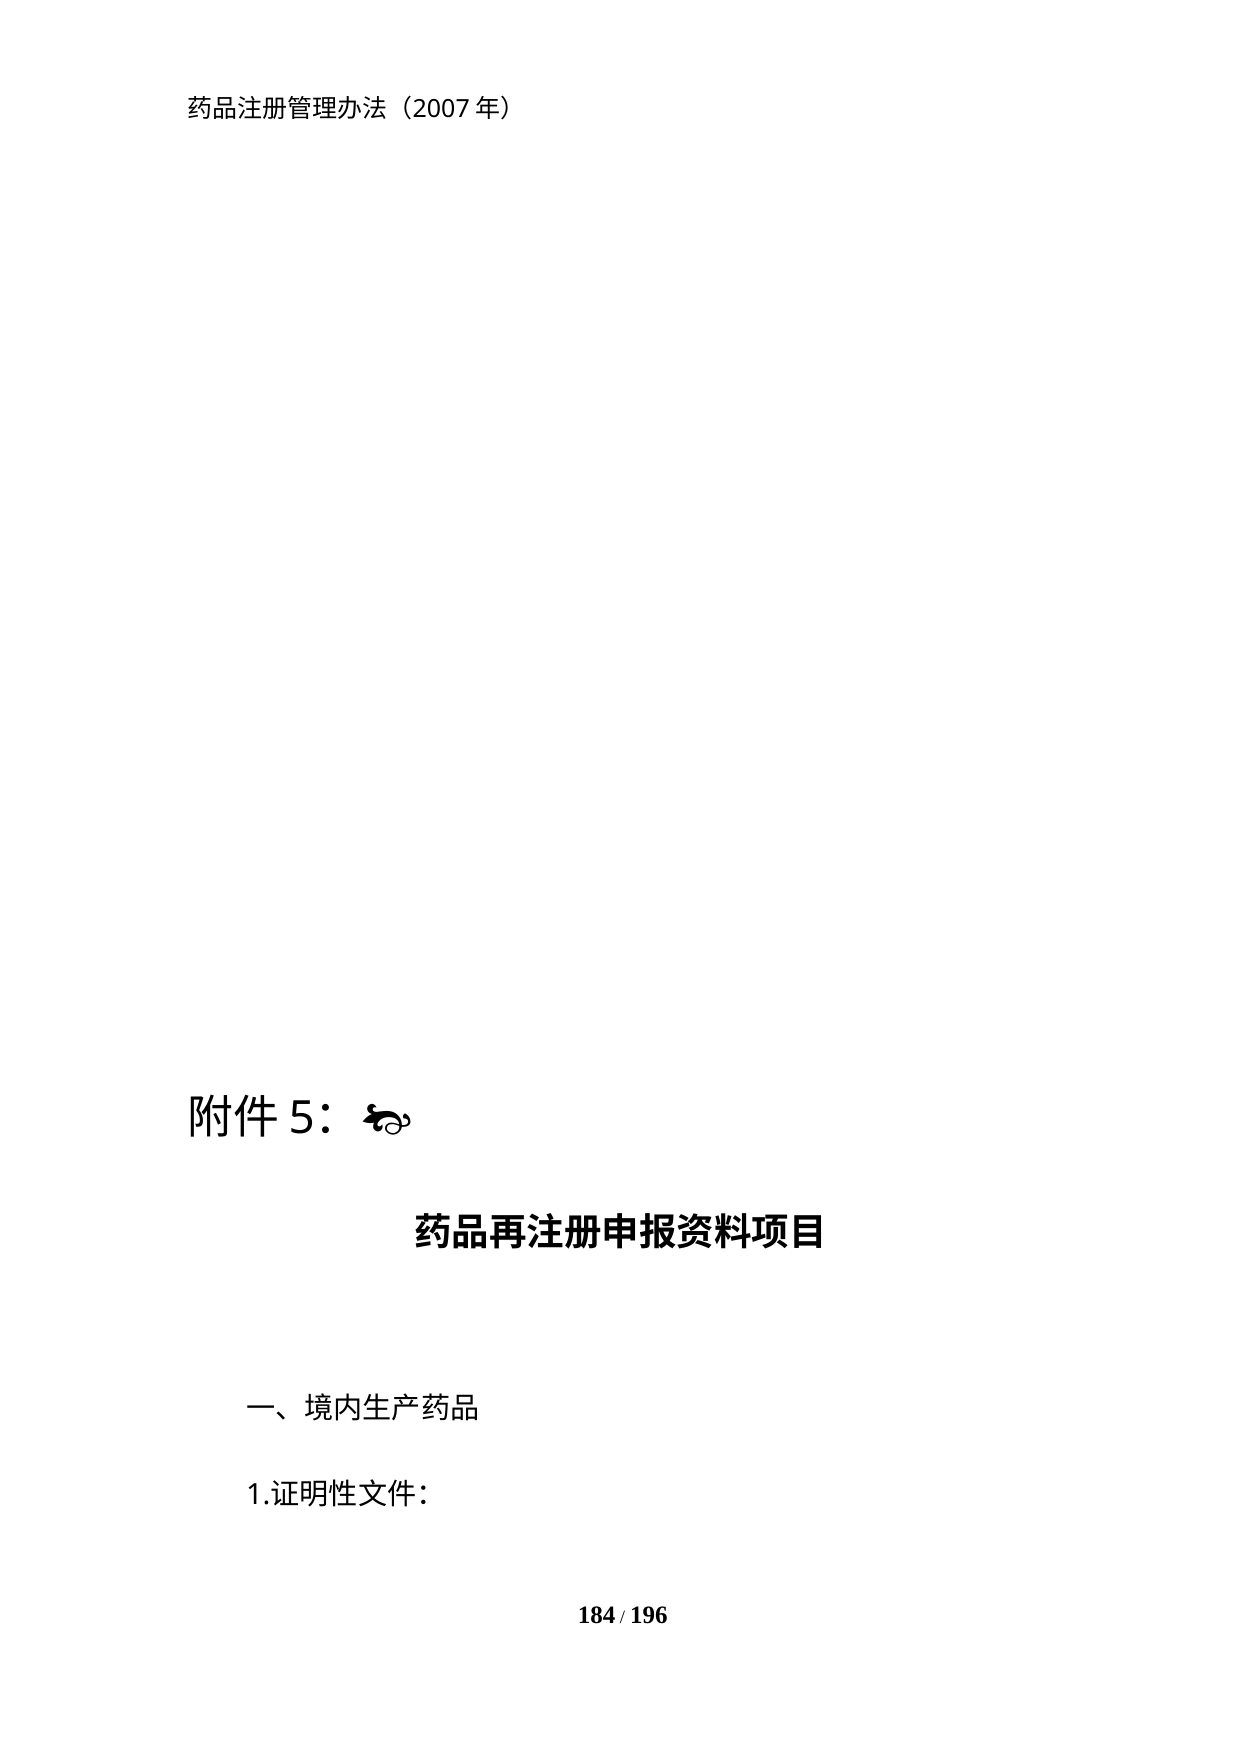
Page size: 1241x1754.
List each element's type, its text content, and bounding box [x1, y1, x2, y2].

text 药品再注册申报资料项目 [187, 1196, 1053, 1261]
text 1.证明性文件： [187, 1459, 1053, 1524]
text 一、境内生产药品 [187, 1373, 1053, 1438]
text 附件5： [187, 1065, 1053, 1163]
